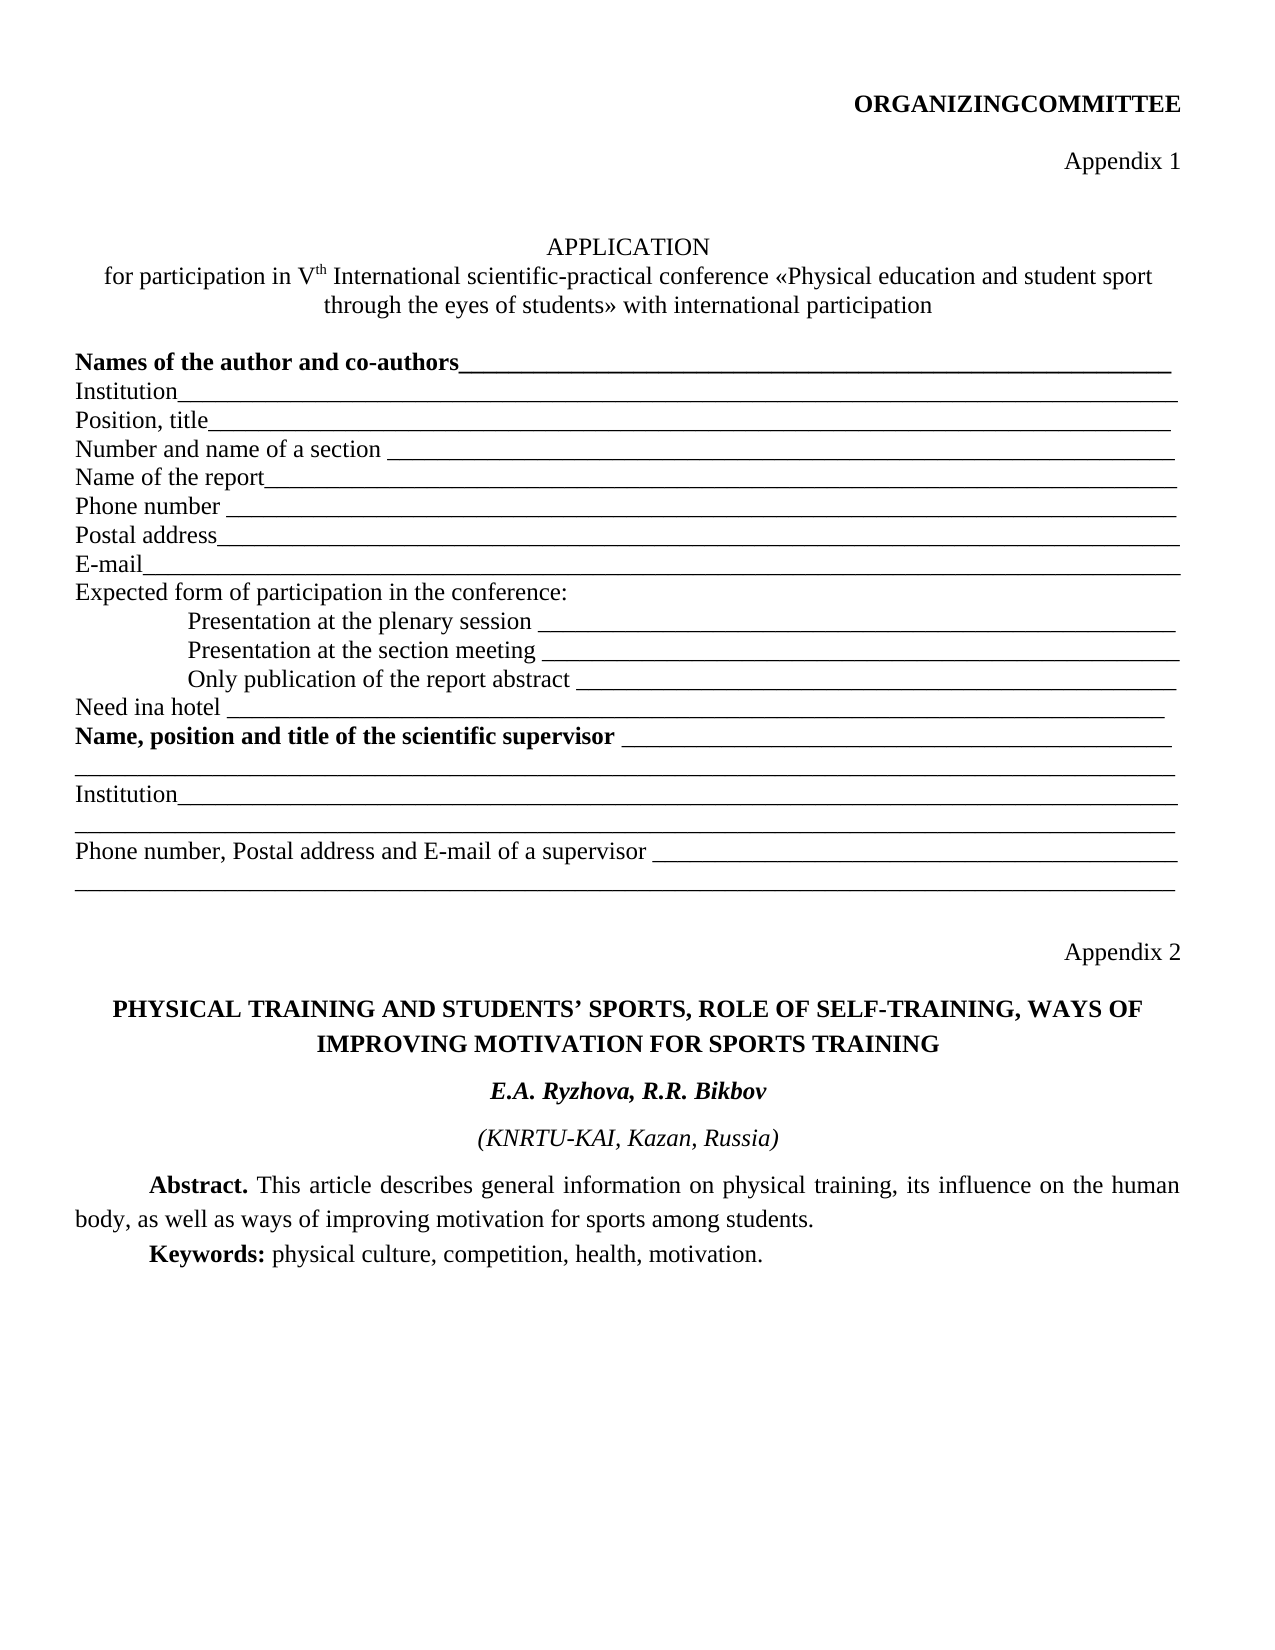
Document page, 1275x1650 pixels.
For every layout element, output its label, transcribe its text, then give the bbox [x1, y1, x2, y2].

text APPLICATION [75, 232, 1181, 261]
text Need ina hotel ___________________________________________________________________________ [75, 692, 1181, 721]
text Presentation at the plenary session ___________________________________________________ [75, 606, 1181, 635]
text Name of the report_________________________________________________________________________ [75, 462, 1181, 491]
text Abstract. This article describes general information on physical training, its influence on the human body, as well as ways of improving motivation for sports among students. [75, 1170, 1181, 1233]
text PHYSICAL TRAINING AND STUDENTS’ SPORTS, ROLE OF SELF-TRAINING, WAYS OF IMPROVING MOTIVATION FOR SPORTS TRAINING [75, 994, 1181, 1057]
text Appendix 1 [75, 146, 1181, 175]
text Presentation at the section meeting ___________________________________________________ [75, 635, 1181, 664]
text Names of the author and co-authors_________________________________________________________ [75, 347, 1181, 376]
text Postal address_____________________________________________________________________________ [75, 520, 1181, 549]
text Phone number, Postal address and E-mail of a supervisor __________________________________________ [75, 836, 1181, 865]
text E-mail___________________________________________________________________________________ [75, 549, 1181, 577]
text ORGANIZINGCOMMITTEE [75, 89, 1181, 117]
text Institution________________________________________________________________________________ [75, 779, 1181, 807]
text Position, title_____________________________________________________________________________ [75, 405, 1181, 434]
text Only publication of the report abstract ________________________________________________ [75, 664, 1181, 692]
text Appendix 2 [75, 937, 1181, 966]
text Expected form of participation in the conference: [75, 577, 1181, 606]
text Keywords: physical culture, competition, health, motivation. [75, 1239, 1181, 1267]
text Number and name of a section _______________________________________________________________ [75, 434, 1181, 462]
text Name, position and title of the scientific supervisor ____________________________________________ [75, 721, 1181, 750]
text for participation in Vth International scientific-practical conference «Physical education and student sport through the eyes of students» with international participation [75, 261, 467, 319]
text ________________________________________________________________________________________ [75, 865, 1181, 894]
text ________________________________________________________________________________________ [75, 807, 1181, 836]
text for participation in Vth International scientific-practical conference «Physical education and student sport through the eyes of students» with international participation [933, 261, 1181, 319]
text Phone number ____________________________________________________________________________ [75, 491, 1181, 520]
text Institution________________________________________________________________________________ [75, 376, 1181, 405]
text E.A. Ryzhova, R.R. Bikbov [75, 1076, 1181, 1104]
text (KNRTU-KAI, Kazan, Russia) [75, 1123, 1181, 1151]
text ________________________________________________________________________________________ [75, 750, 1181, 779]
